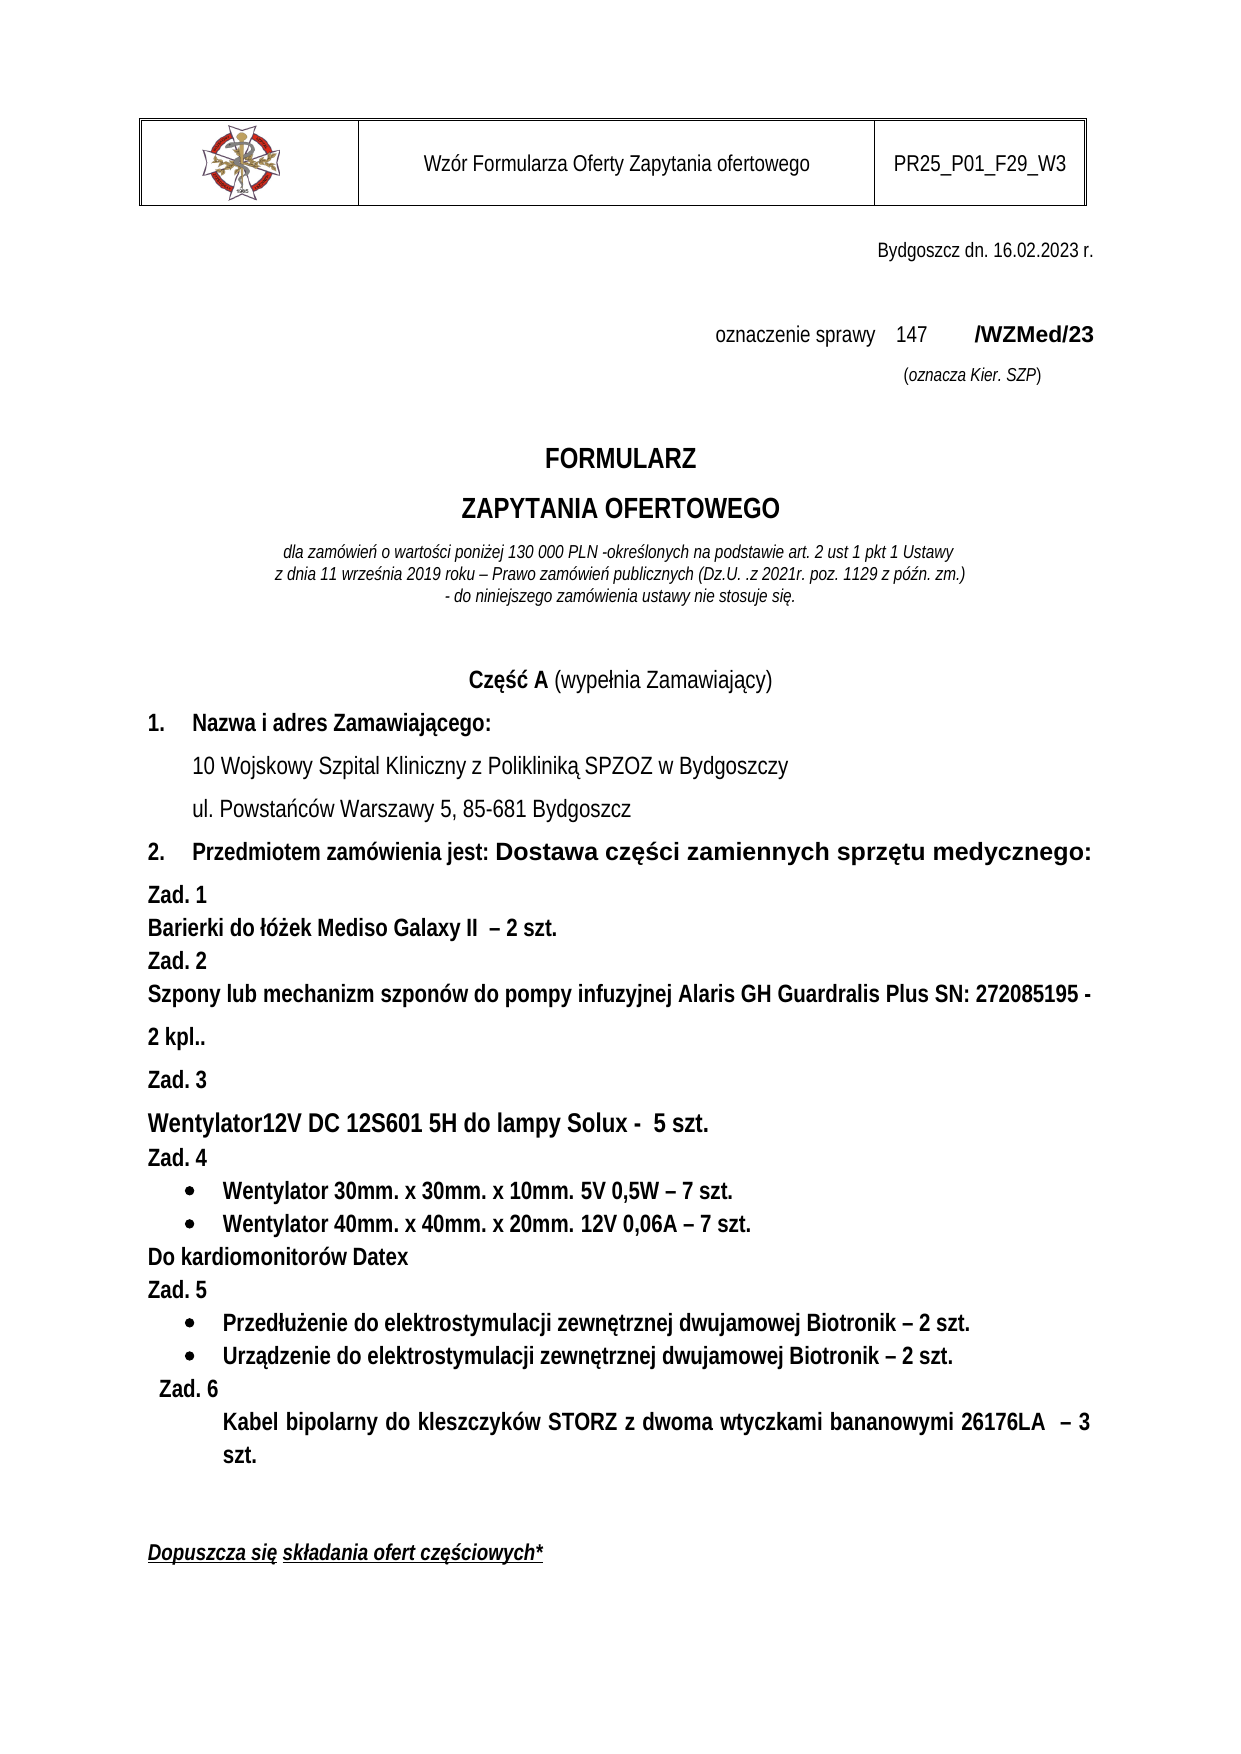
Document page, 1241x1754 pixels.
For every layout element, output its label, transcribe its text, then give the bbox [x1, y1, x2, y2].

text ZAPYTANIA OFERTOWEGO [148, 491, 1094, 525]
text Zad. 3 [148, 1065, 1092, 1093]
list Przedłużenie do elektrostymulacji zewnętrznej dwujamowej Biotronik – 2 szt. [185, 1308, 1092, 1337]
text oznaczenie sprawy 147 /WZMed/23 [148, 321, 1094, 347]
text FORMULARZ [148, 441, 1094, 474]
list Urządzenie do elektrostymulacji zewnętrznej dwujamowej Biotronik – 2 szt. [185, 1341, 1092, 1370]
table_header Wzór Formularza Oferty Zapytania ofertowego [359, 121, 874, 205]
text Wentylator12V DC 12S601 5H do lampy Solux - 5 szt. [148, 1108, 1092, 1139]
text Zad. 1 [148, 880, 1092, 909]
list Przedmiotem zamówienia jest: Dostawa części zamiennych sprzętu medycznego: [148, 837, 1094, 866]
text dla zamówień o wartości poniżej 130 000 PLN -określonych na podstawie art. 2 ust 1 pkt 1 Ustawy z dnia 11 września 2019 roku – Prawo zamówień publicznych (Dz.U. .z 2021r. poz. 1129 z późn. zm.) - do niniejszego zamówienia ustawy nie stosuje się. [148, 541, 1093, 606]
text Zad. 6 [148, 1374, 1092, 1403]
list Nazwa i adres Zamawiającego: [148, 708, 1094, 737]
text Zad. 2 [148, 946, 1092, 974]
list Kabel bipolarny do kleszczyków STORZ z dwoma wtyczkami bananowymi 26176LA – 3 szt. [223, 1407, 1092, 1469]
text Część A (wypełnia Zamawiający) [148, 665, 1094, 694]
text 10 Wojskowy Szpital Kliniczny z Polikliniką SPZOZ w Bydgoszczy [148, 751, 1094, 780]
text Szpony lub mechanizm szponów do pompy infuzyjnej Alaris GH Guardralis Plus SN: 272085195 - 2 kpl.. [148, 979, 1092, 1050]
text Dopuszcza się składania ofert częściowych* [148, 1539, 1094, 1565]
text ul. Powstańców Warszawy 5, 85-681 Bydgoszcz [148, 794, 1094, 823]
text Do kardiomonitorów Datex [148, 1242, 1092, 1271]
table_header PR25_P01_F29_W3 [875, 121, 1084, 205]
list Wentylator 30mm. x 30mm. x 10mm. 5V 0,5W – 7 szt. [185, 1176, 1092, 1205]
text Barierki do łóżek Mediso Galaxy II – 2 szt. [148, 913, 1092, 942]
text (oznacza Kier. SZP) [812, 363, 1094, 385]
text Bydgoszcz dn. 16.02.2023 r. [148, 238, 1094, 262]
list Wentylator 40mm. x 40mm. x 20mm. 12V 0,06A – 7 szt. [185, 1209, 1092, 1238]
text Zad. 5 [148, 1275, 1092, 1304]
text Zad. 4 [148, 1143, 1092, 1172]
table_header [142, 121, 358, 205]
